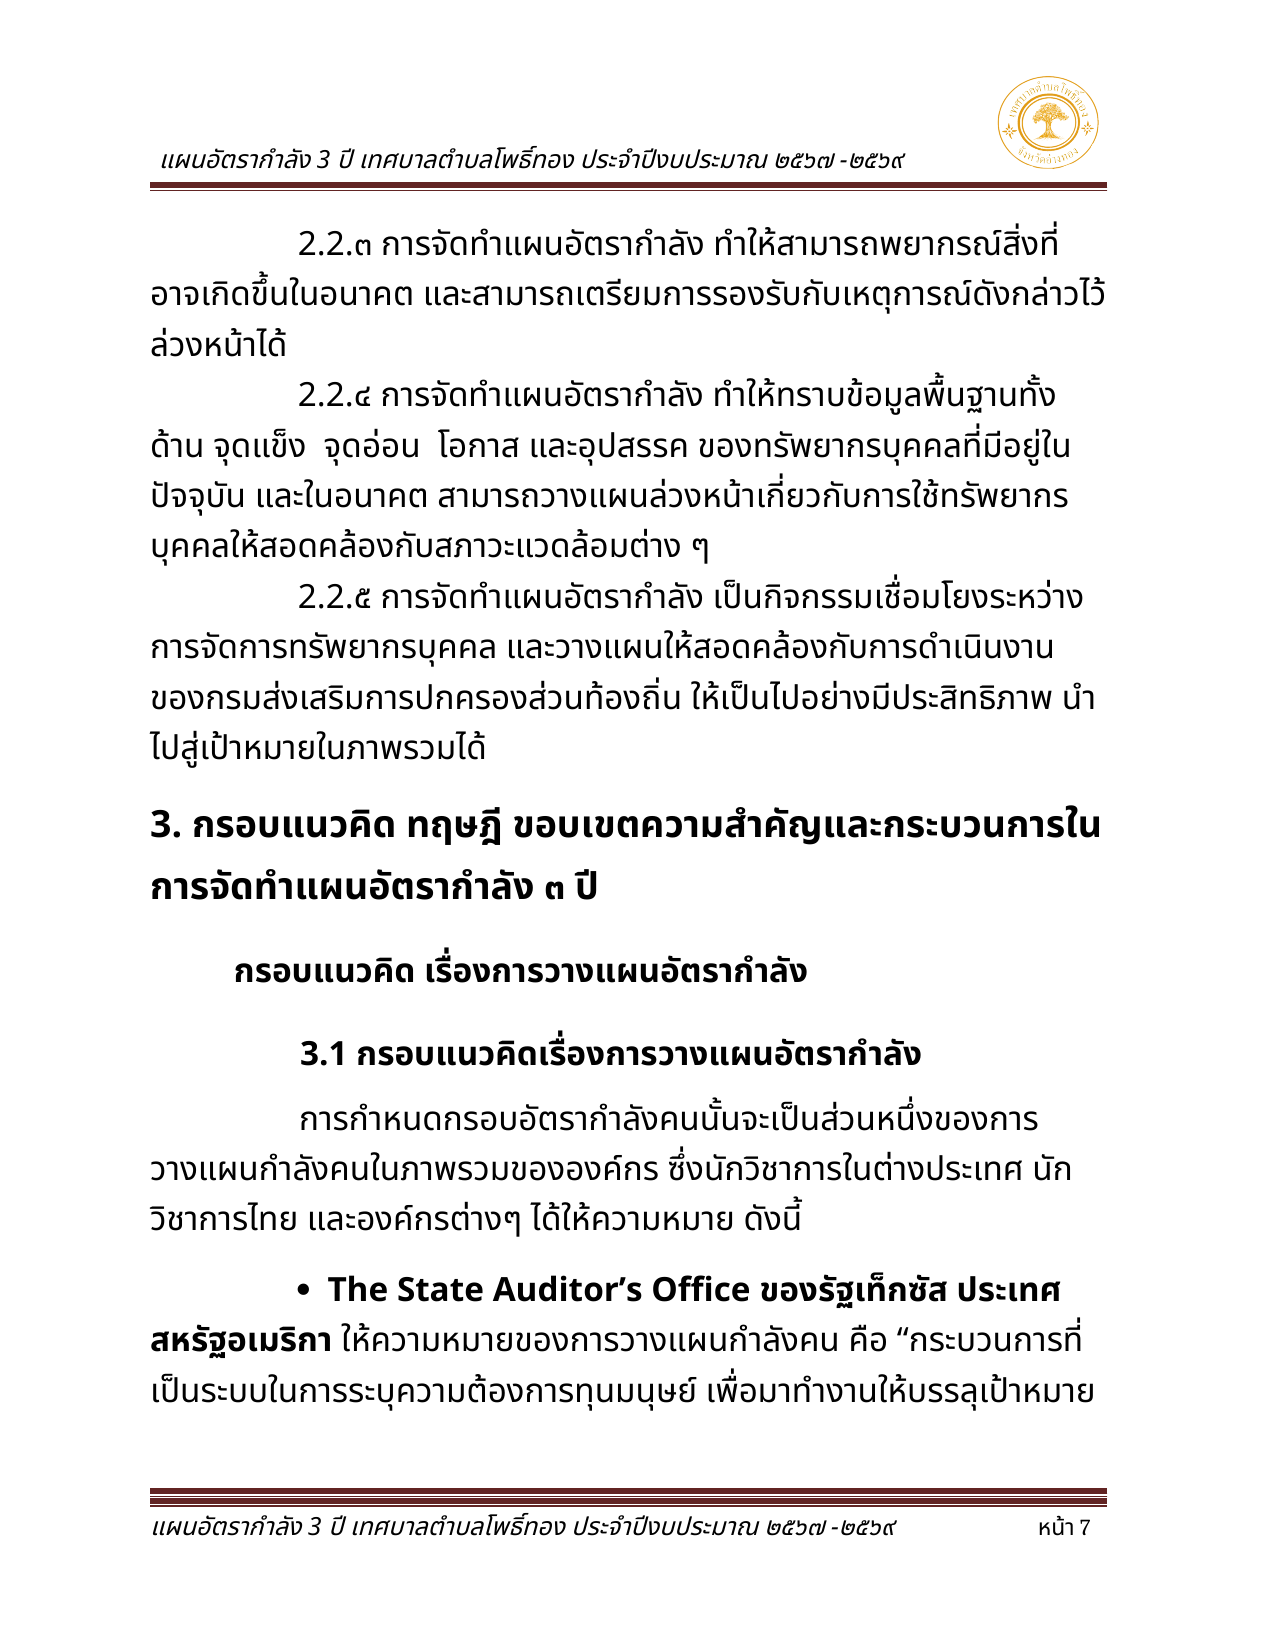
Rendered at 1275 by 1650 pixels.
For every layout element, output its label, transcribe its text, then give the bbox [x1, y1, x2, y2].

text 2.2.๕ การจัดทำแผนอัตรากำลัง เป็นกิจกรรมเชื่อมโยงระหว่างการจัดการทรัพยากรบุคคล และวางแผนให้สอดคล้องกับการดำเนินงานของกรมส่งเสริมการปกครองส่วนท้องถิ่น ให้เป็นไปอย่างมีประสิทธิภาพ นำไปสู่เป้าหมายในภาพรวมได้ [150, 573, 1107, 775]
text กรอบแนวคิด เรื่องการวางแผนอัตรากำลัง [150, 947, 1107, 998]
text 3.1 กรอบแนวคิดเรื่องการวางแผนอัตรากำลัง [150, 1030, 1107, 1081]
text 3. กรอบแนวคิด ทฤษฎี ขอบเขตความสำคัญและกระบวนการในการจัดทำแผนอัตรากำลัง ๓ ปี [150, 797, 1107, 917]
picture [997, 75, 1099, 169]
text 2.2.๓ การจัดทำแผนอัตรากำลัง ทำให้สามารถพยากรณ์สิ่งที่อาจเกิดขึ้นในอนาคต และสามารถเตรียมการรองรับกับเหตุการณ์ดังกล่าวไว้ล่วงหน้าได้ [150, 219, 1107, 371]
text 2.2.๔ การจัดทำแผนอัตรากำลัง ทำให้ทราบข้อมูลพื้นฐานทั้งด้าน จุดแข็ง จุดอ่อน โอกาส และอุปสรรค ของทรัพยากรบุคคลที่มีอยู่ในปัจจุบัน และในอนาคต สามารถวางแผนล่วงหน้าเกี่ยวกับการใช้ทรัพยากรบุคคลให้สอดคล้องกับสภาวะแวดล้อมต่าง ๆ [150, 371, 1107, 573]
text การกำหนดกรอบอัตรากำลังคนนั้นจะเป็นส่วนหนึ่งของการวางแผนกำลังคนในภาพรวมขององค์กร ซึ่งนักวิชาการในต่างประเทศ นักวิชาการไทย และองค์กรต่างๆ ได้ให้ความหมาย ดังนี้ [150, 1094, 1107, 1246]
